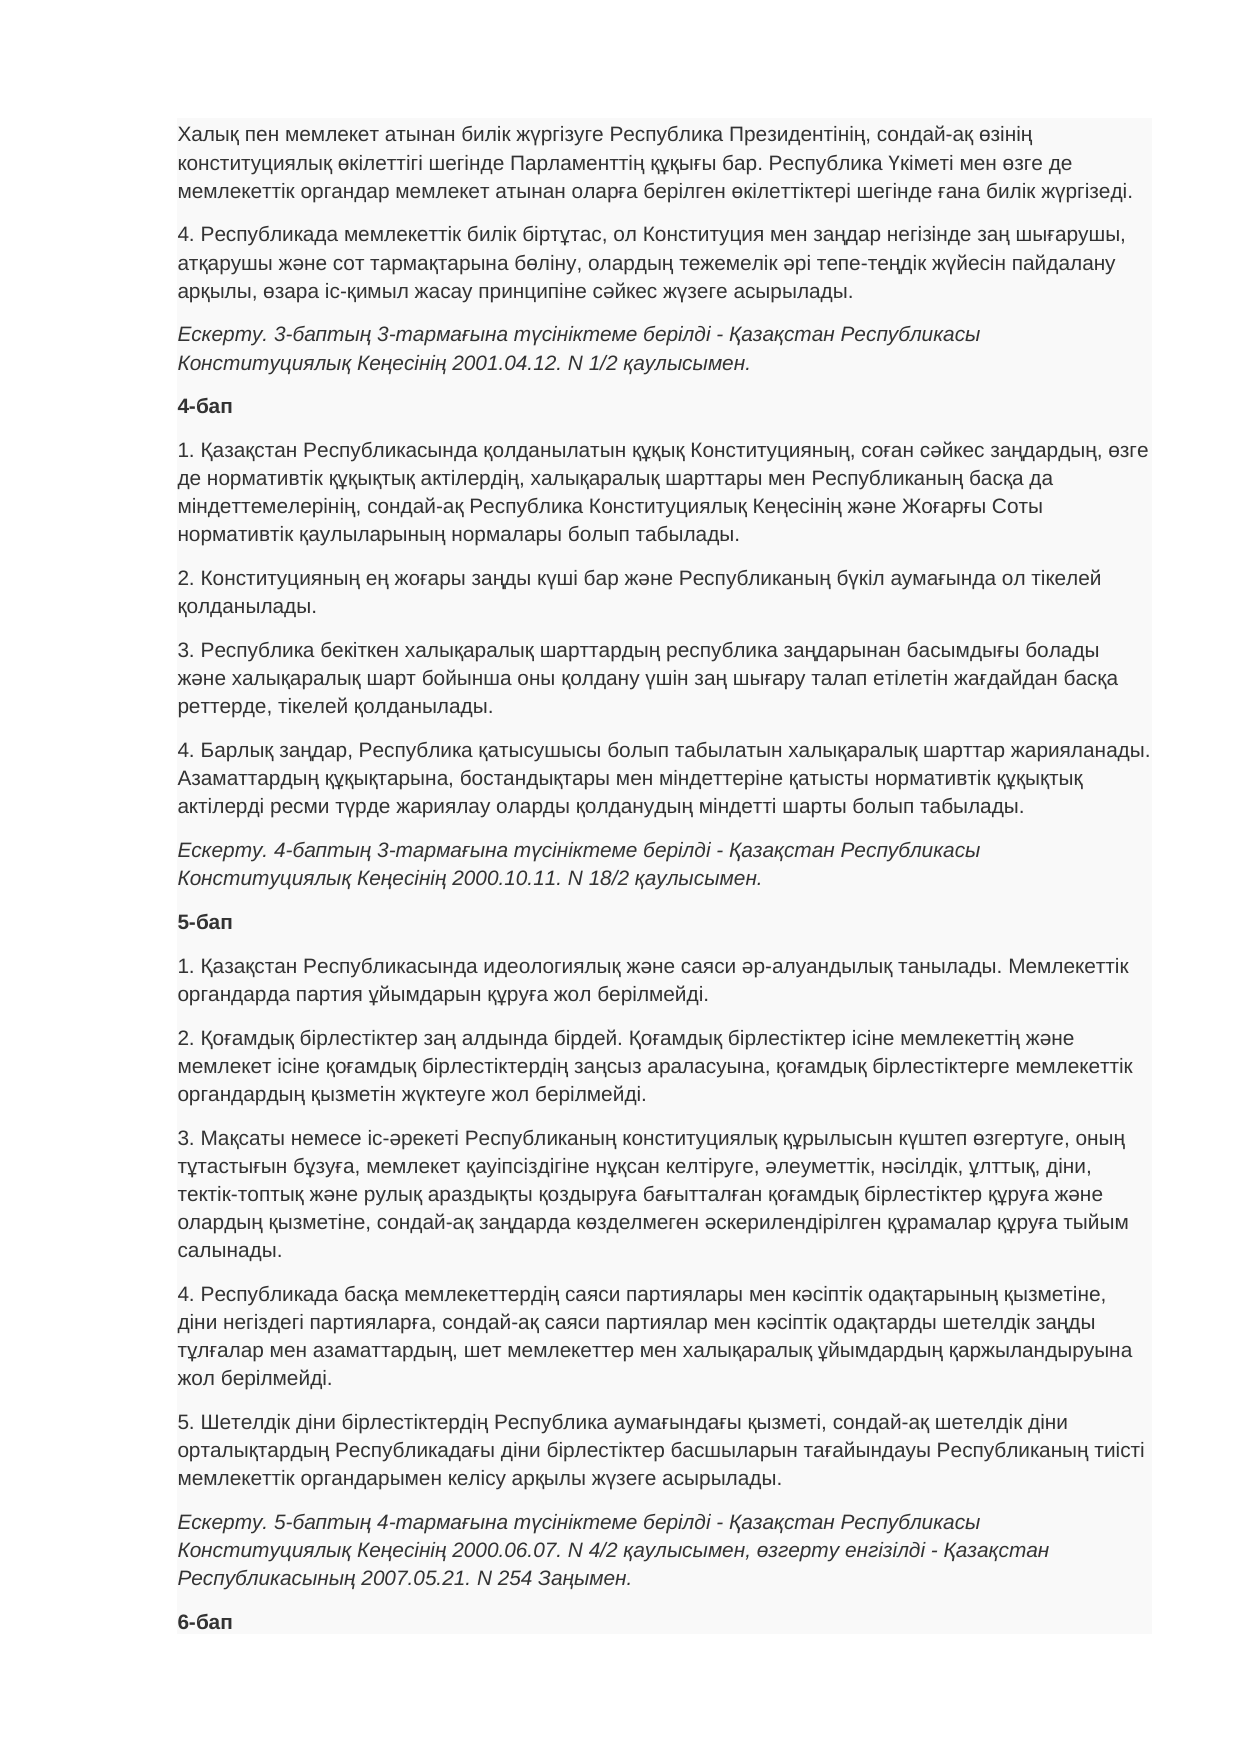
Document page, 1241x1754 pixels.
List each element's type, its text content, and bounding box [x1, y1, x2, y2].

text Ескерту. 4-баптың 3-тармағына түсініктеме берілді - Қазақстан Республикасы Конституциялық Кеңесінің 2000.10.11. N 18/2 қаулысымен. [177, 834, 1152, 890]
text 3. Мақсаты немесе iс-әрекетi Республиканың конституциялық құрылысын күштеп өзгертуге, оның тұтастығын бұзуға, мемлекет қауiпсiздiгiне нұқсан келтiруге, әлеуметтiк, нәсiлдiк, ұлттық, дiни, тектiк-топтық және рулық араздықты қоздыруға бағытталған қоғамдық бiрлестiктер құруға және олардың қызметiне, сондай-ақ заңдарда көзделмеген әскерилендiрiлген құрамалар құруға тыйым салынады. [177, 1121, 1152, 1262]
text Ескерту. 5-баптың 4-тармағына түсініктеме берілді - Қазақстан Республикасы Конституциялық Кеңесінің 2000.06.07. N 4/2 қаулысымен, өзгерту енгізілді - Қазақстан Республикасының 2007.05.21. N 254 Заңымен. [177, 1506, 1152, 1590]
text 4-бап [177, 390, 1152, 418]
text 4. Республикада басқа мемлекеттердiң саяси партиялары мен кәсiптiк одақтарының қызметіне, дiни негiздегi партияларға, сондай-ақ саяси партиялар мен кәсiптiк одақтарды шетелдiк заңды тұлғалар мен азаматтардың, шет мемлекеттер мен халықаралық ұйымдардың қаржыландыруына жол берiлмейдi. [177, 1277, 1152, 1390]
text Ескерту. 3-баптың 3-тармағына түсініктеме берілді - Қазақстан Республикасы Конституциялық Кеңесінің 2001.04.12. N 1/2 қаулысымен. [177, 318, 1152, 374]
text 2. Конституцияның ең жоғары заңды күшi бар және Республиканың бүкiл аумағында ол тiкелей қолданылады. [177, 562, 1152, 618]
text 3. Республика бекiткен халықаралық шарттардың республика заңдарынан басымдығы болады және халықаралық шарт бойынша оны қолдану үшiн заң шығару талап етiлетiн жағдайдан басқа реттерде, тiкелей қолданылады. [177, 634, 1152, 718]
text 1. Қазақстан Республикасында қолданылатын құқық Конституцияның, соған сәйкес заңдардың, өзге де нормативтiк құқықтық актiлердiң, халықаралық шарттары мен Республиканың басқа да мiндеттемелерiнiң, сондай-ақ Республика Конституциялық Кеңесiнiң және Жоғарғы Соты нормативтiк қаулыларының нормалары болып табылады. [177, 434, 1152, 546]
text 5-бап [177, 906, 1152, 934]
text 5. Шетелдiк дiни бiрлестiктердiң Республика аумағындағы қызметi, сондай-ақ шетелдiк дiни орталықтардың Республикадағы дiни бiрлестiктер басшыларын тағайындауы Республиканың тиiстi мемлекеттiк органдарымен келiсу арқылы жүзеге асырылады. [177, 1406, 1152, 1490]
text 4. Республикада мемлекеттiк билiк бiртұтас, ол Конституция мен заңдар негiзiнде заң шығарушы, атқарушы және сот тармақтарына бөлiну, олардың тежемелiк әрi тепе-теңдiк жүйесiн пайдалану арқылы, өзара iс-қимыл жасау принципiне сәйкес жүзеге асырылады. [177, 218, 1152, 302]
text 4. Барлық заңдар, Республика қатысушысы болып табылатын халықаралық шарттар жарияланады. Азаматтардың құқықтарына, бостандықтары мен мiндеттерiне қатысты нормативтiк құқықтық актiлердi ресми түрде жариялау оларды қолданудың мiндеттi шарты болып табылады. [177, 734, 1152, 818]
text Халық пен мемлекет атынан билiк жүргiзуге Республика Президентiнiң, сондай-ақ өзiнiң конституциялық өкiлеттiгi шегiнде Парламенттiң құқығы бар. Республика Үкiметi мен өзге де мемлекеттiк органдар мемлекет атынан оларға берiлген өкiлеттiктерi шегiнде ғана билiк жүргiзедi. [177, 118, 1152, 202]
text 2. Қоғамдық бiрлестiктер заң алдында бiрдей. Қоғамдық бiрлестiктер iсiне мемлекеттiң және мемлекет iсiне қоғамдық бiрлестiктердiң заңсыз араласуына, қоғамдық бiрлестiктерге мемлекеттiк органдардың қызметiн жүктеуге жол берiлмейдi. [177, 1021, 1152, 1106]
text 1. Қазақстан Республикасында идеологиялық және саяси әр-алуандылық танылады. Мемлекеттiк органдарда партия ұйымдарын құруға жол берiлмейдi. [177, 949, 1152, 1006]
text 6-бап [177, 1606, 1152, 1634]
